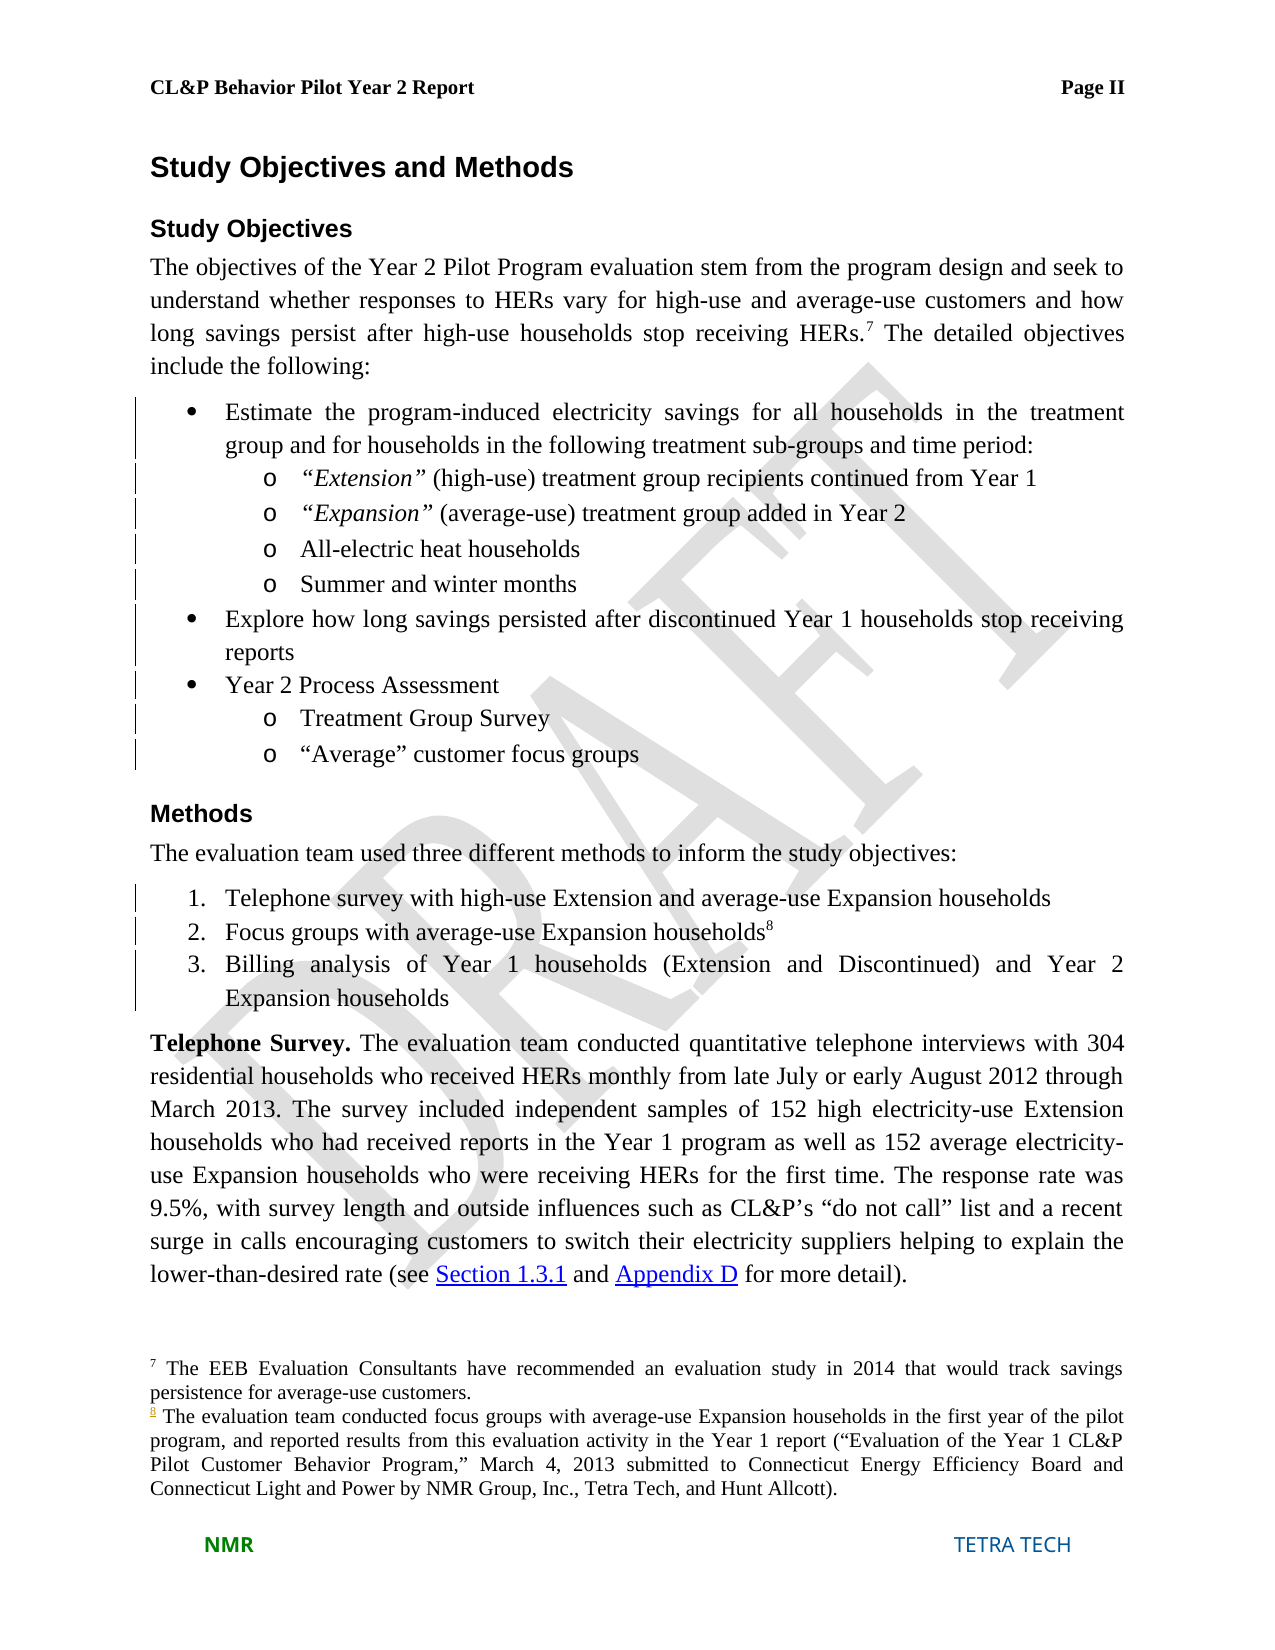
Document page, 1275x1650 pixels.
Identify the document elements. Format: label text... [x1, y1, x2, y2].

subtitle Study Objectives [150, 213, 1125, 242]
text The objectives of the Year 2 Pilot Program evaluation stem from the program design and seek to understand whether responses to HERs vary for high-use and average-use customers and how long savings persist after high-use households stop receiving HERs. The detailed objectives include the following: [150, 252, 1125, 380]
text Telephone Survey. The evaluation team conducted quantitative telephone interviews with 304 residential households who received HERs monthly from late July or early August 2012 through March 2013. The survey included independent samples of 152 high electricity-use Extension households who had received reports in the Year 1 program as well as 152 average electricity-use Expansion households who were receiving HERs for the first time. The response rate was 9.5%, with survey length and outside influences such as CL&P’s “do not call” list and a recent surge in calls encouraging customers to switch their electricity suppliers helping to explain the lower-than-desired rate (see Section 1.3.1 and Appendix D for more detail). [150, 1028, 1125, 1288]
list Summer and winter months [262, 569, 1125, 600]
list All-electric heat households [262, 534, 1125, 564]
list Focus groups with average-use Expansion households [187, 917, 1125, 945]
list “Extension” (high-use) treatment group recipients continued from Year 1 [262, 463, 1125, 494]
list Explore how long savings persisted after discontinued Year 1 households stop receiving reports [187, 604, 1125, 666]
subtitle Study Objectives and Methods [150, 150, 1125, 183]
subtitle Methods [150, 799, 1125, 828]
list Estimate the program-induced electricity savings for all households in the treatment group and for households in the following treatment sub-groups and time period: [187, 397, 1125, 458]
list Year 2 Process Assessment [187, 671, 1125, 699]
list “Average” customer focus groups [262, 739, 1125, 770]
list Telephone survey with high-use Extension and average-use Expansion households [187, 883, 1125, 912]
list Treatment Group Survey [262, 703, 1125, 734]
list “Expansion” (average-use) treatment group added in Year 2 [262, 498, 1125, 529]
list Billing analysis of Year 1 households (Extension and Discontinued) and Year 2 Expansion households [187, 949, 1125, 1011]
text The evaluation team used three different methods to inform the study objectives: [150, 838, 1125, 867]
